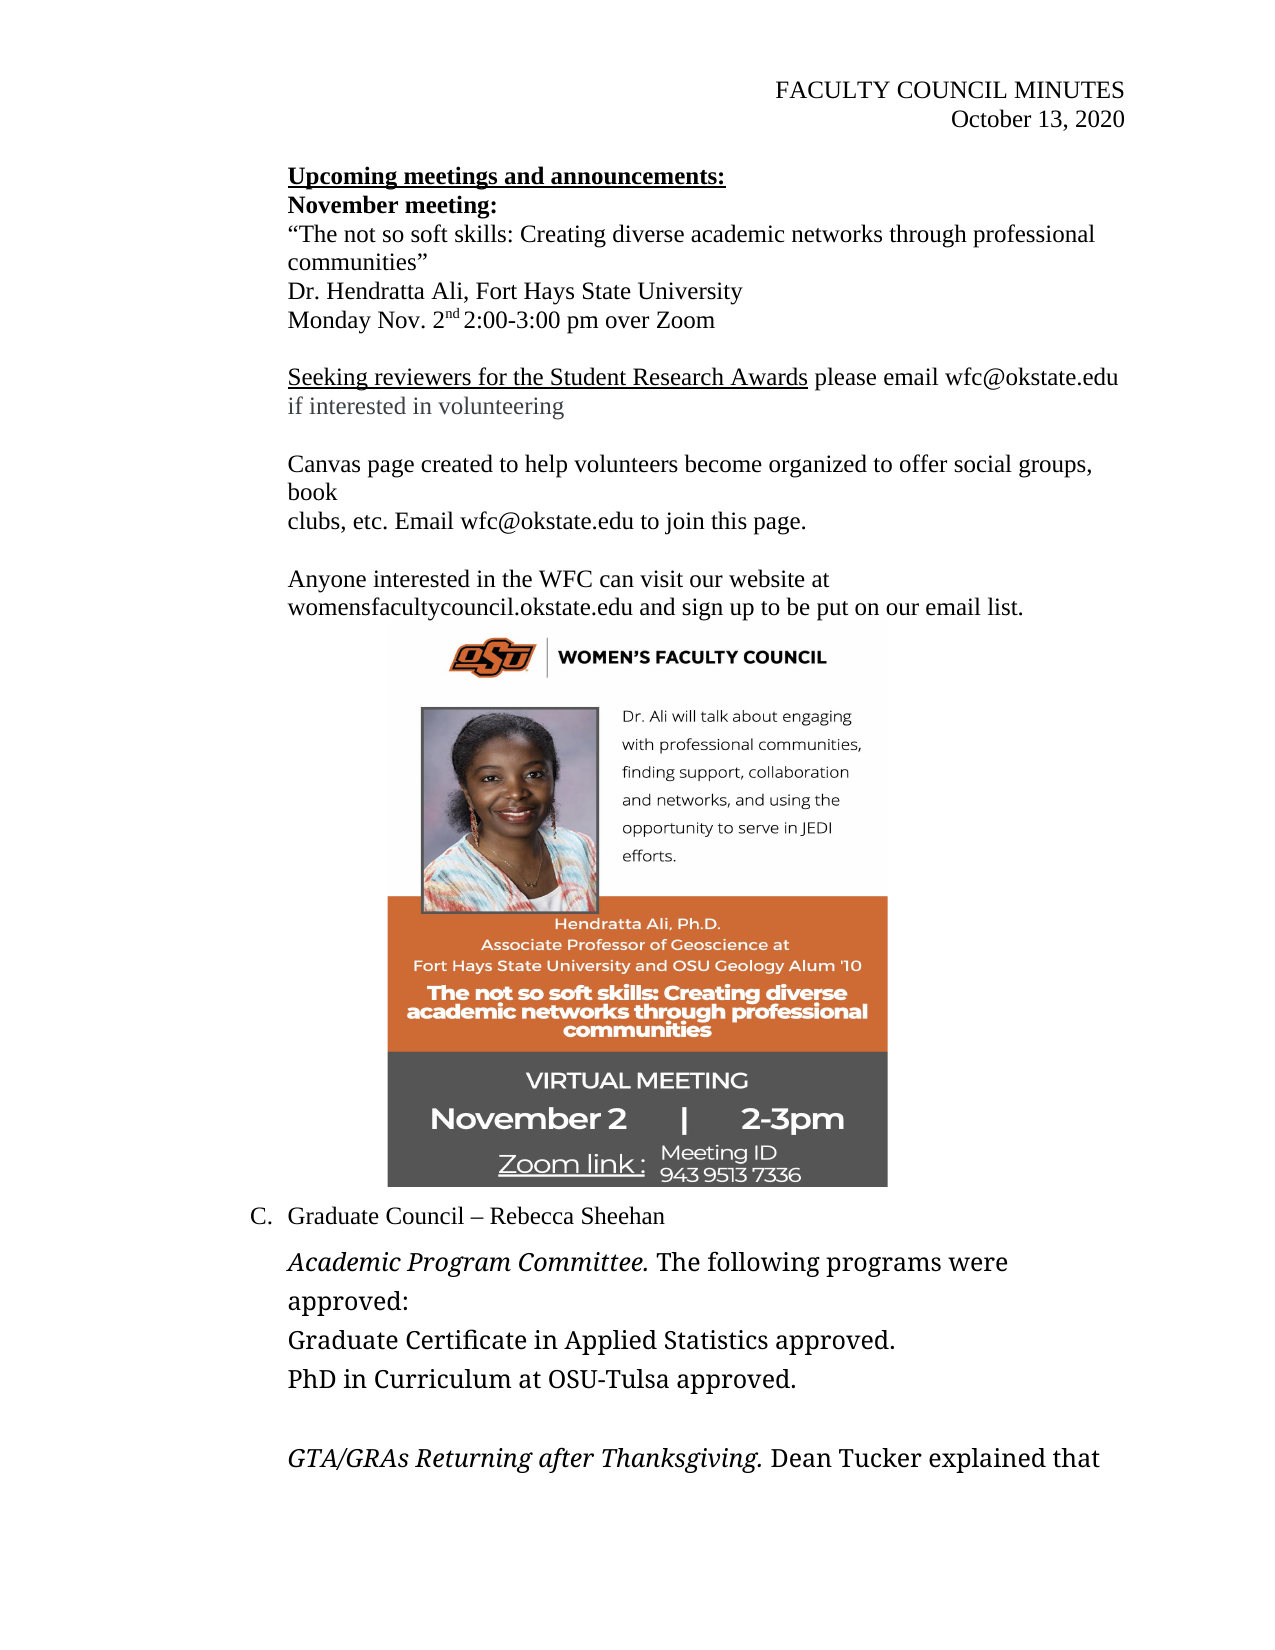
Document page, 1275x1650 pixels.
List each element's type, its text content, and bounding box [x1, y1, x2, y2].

list November meeting: [287, 190, 1125, 219]
list PhD in Curriculum at OSU-Tulsa approved. [287, 1362, 1125, 1396]
list “The not so soft skills: Creating diverse academic networks through professional [287, 219, 1125, 247]
list Monday Nov. 2nd 2:00-3:00 pm over Zoom [287, 305, 1125, 334]
list Anyone interested in the WFC can visit our website at womensfacultycouncil.okstate.edu and sign up to be put on our email list. [287, 564, 1125, 621]
list Upcoming meetings and announcements: [287, 161, 1125, 190]
list Canvas page created to help volunteers become organized to offer social groups, book [287, 449, 1125, 506]
list communities” [287, 247, 1125, 276]
list Graduate Certificate in Applied Statistics approved. [287, 1323, 1125, 1357]
list Dr. Hendratta Ali, Fort Hays State University [287, 276, 1125, 305]
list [287, 1440, 1125, 1474]
list Seeking reviewers for the Student Research Awards please email wfc@okstate.edu if interested in volunteering [287, 362, 1125, 420]
list Academic Program Committee. The following programs were approved: [287, 1244, 1125, 1318]
picture [387, 621, 888, 1187]
list Graduate Council – Rebecca Sheehan [250, 1201, 1125, 1230]
list clubs, etc. Email wfc@okstate.edu to join this page. [287, 506, 1125, 535]
